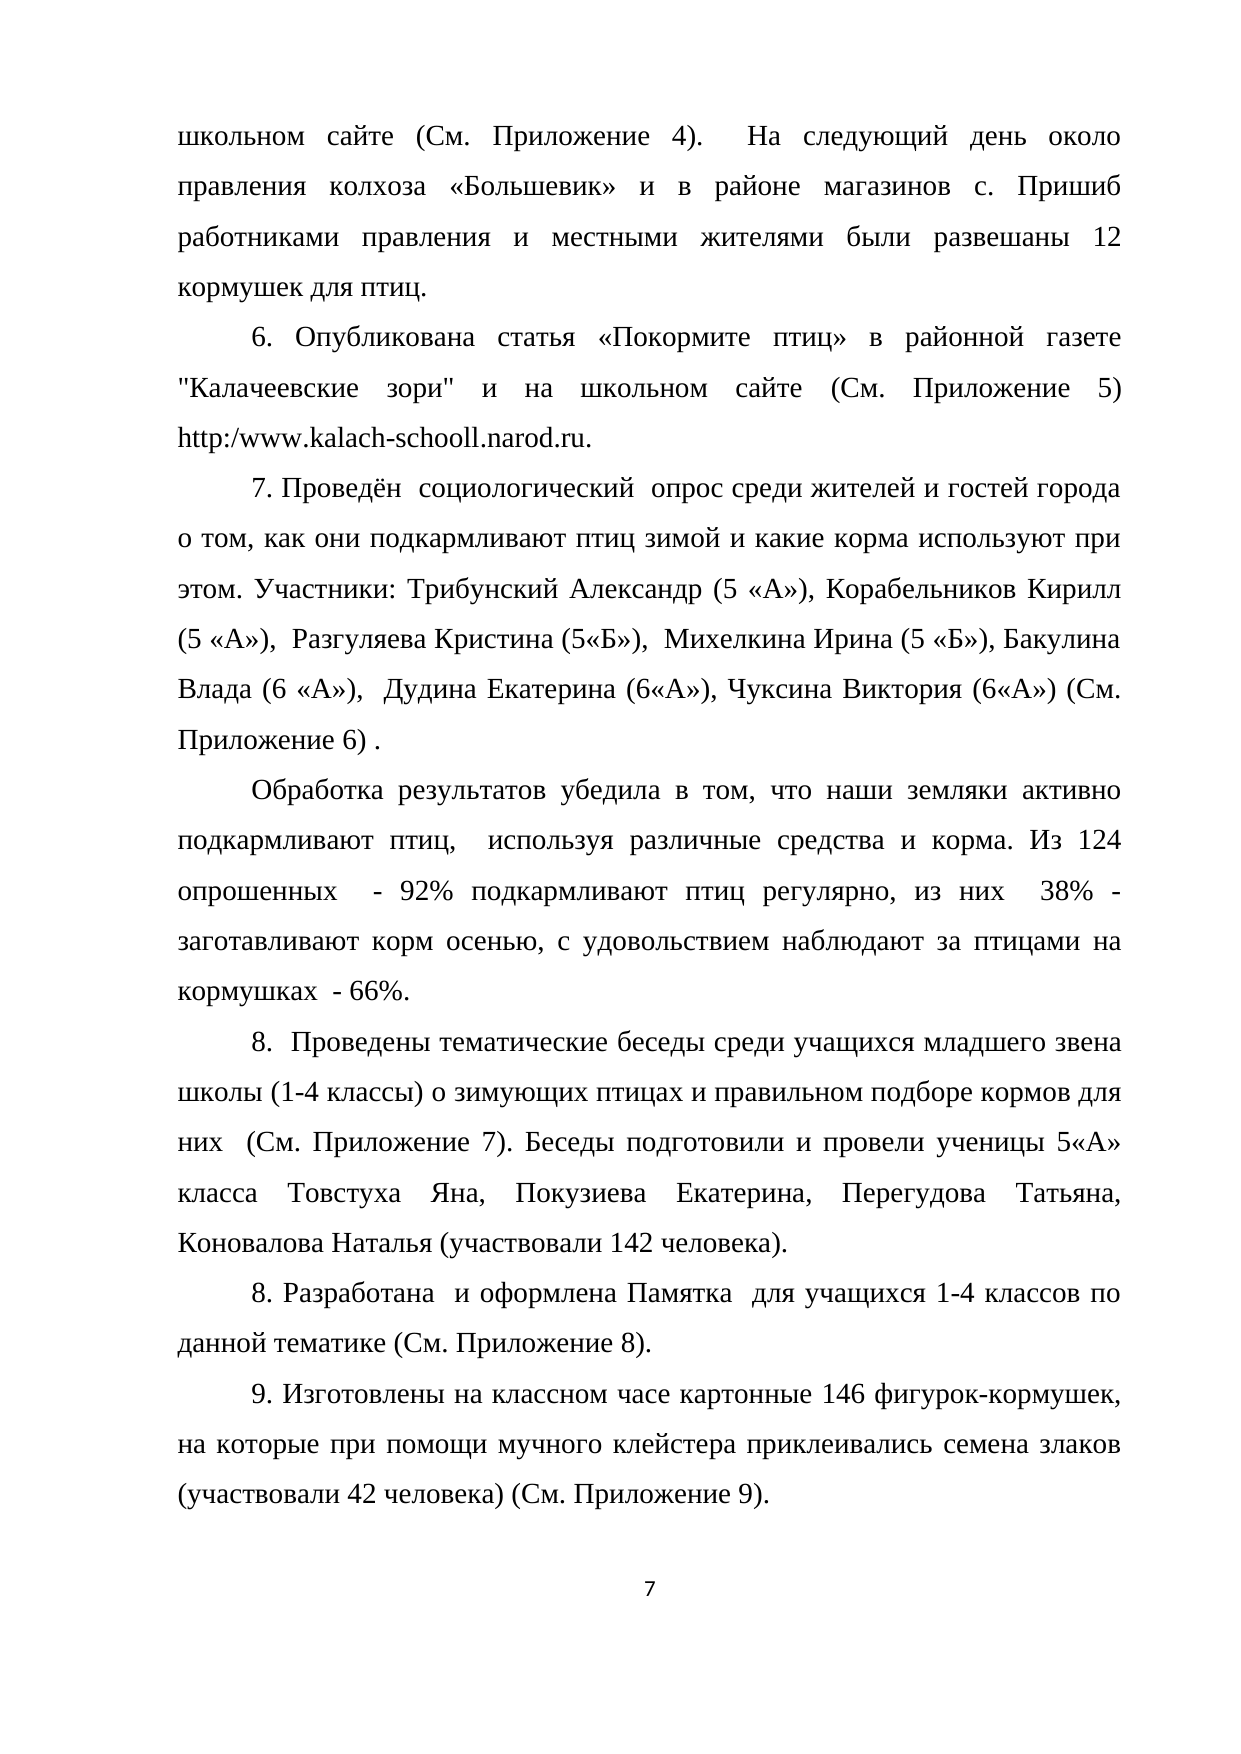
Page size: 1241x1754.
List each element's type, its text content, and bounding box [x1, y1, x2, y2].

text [177, 118, 1122, 303]
text 8. Проведены тематические беседы среди учащихся младшего звена школы (1-4 классы) о зимующих птицах и правильном подборе кормов для них (См. Приложение 7). Беседы подготовили и провели ученицы 5«А» класса Товстуха Яна, Покузиева Екатерина, Перегудова Татьяна, Коновалова Наталья (участвовали 142 человека). [177, 1024, 1122, 1258]
text 6. Опубликована статья «Покормите птиц» в районной газете "Калачеевские зори" и на школьном сайте (См. Приложение 5) http:/www.kalach-schooll.narod.ru. [177, 319, 1122, 453]
text 9. Изготовлены на классном часе картонные 146 фигурок-кормушек, на которые при помощи мучного клейстера приклеивались семена злаков (участвовали 42 человека) (См. Приложение 9). [177, 1376, 1122, 1510]
text Обработка результатов убедила в том, что наши земляки активно подкармливают птиц, используя различные средства и корма. Из 124 опрошенных - 92% подкармливают птиц регулярно, из них 38% - заготавливают корм осенью, с удовольствием наблюдают за птицами на кормушках - 66%. [177, 772, 1122, 1007]
text 8. Разработана и оформлена Памятка для учащихся 1-4 классов по данной тематике (См. Приложение 8). [177, 1275, 1122, 1359]
text 7. Проведён социологический опрос среди жителей и гостей города о том, как они подкармливают птиц зимой и какие корма используют при этом. Участники: Трибунский Александр (5 «А»), Корабельников Кирилл (5 «А»), Разгуляева Кристина (5«Б»), Михелкина Ирина (5 «Б»), Бакулина Влада (6 «А»), Дудина Екатерина (6«А»), Чуксина Виктория (6«А») (См. Приложение 6) . [177, 470, 1122, 755]
